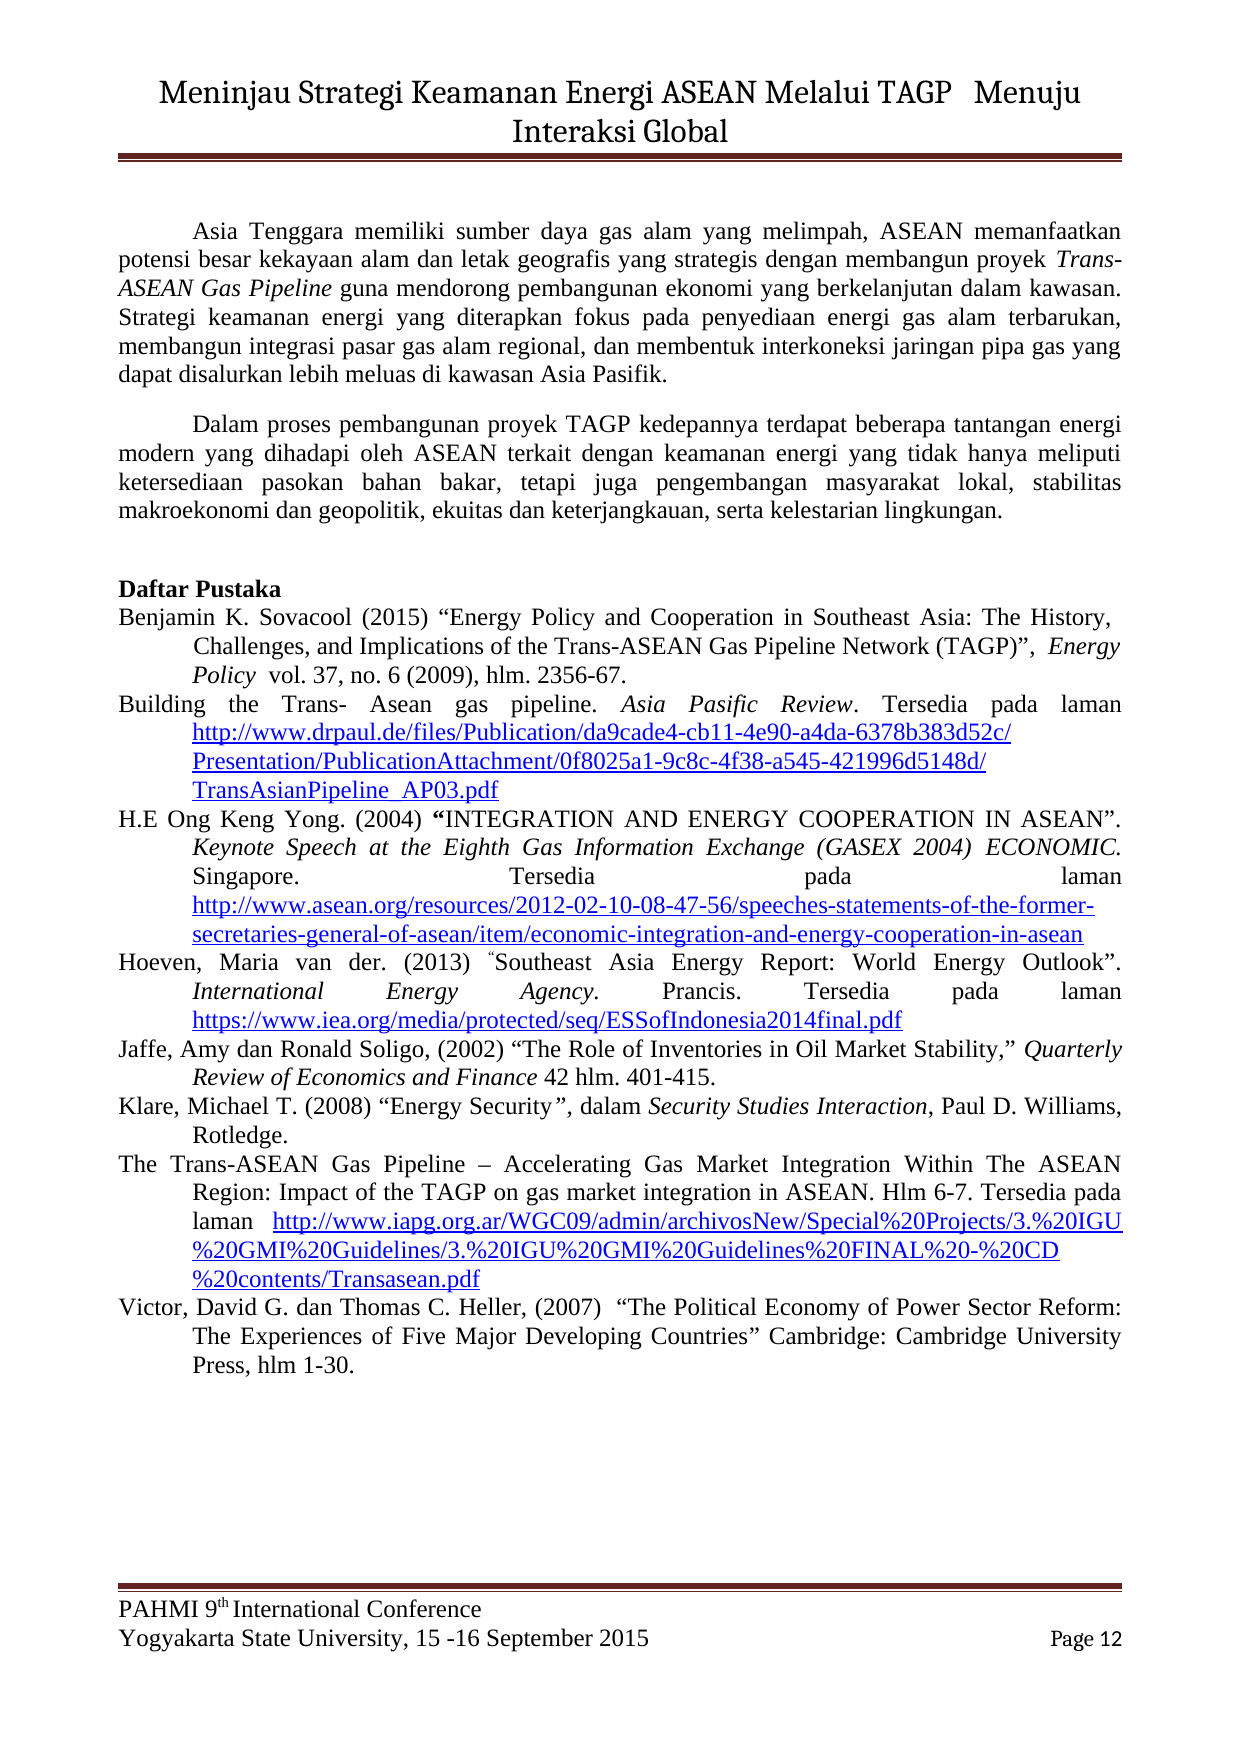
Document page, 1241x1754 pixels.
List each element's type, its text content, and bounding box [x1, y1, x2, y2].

text Daftar Pustaka [118, 574, 1122, 602]
text H.E Ong Keng Yong. (2004) “INTEGRATION AND ENERGY COOPERATION IN ASEAN”. Keynote Speech at the Eighth Gas Information Exchange (GASEX 2004) ECONOMIC. Singapore. Tersedia pada laman http://www.asean.org/resources/2012-02-10-08-47-56/speeches-statements-of-the-former-secretaries-general-of-asean/item/economic-integration-and-energy-cooperation-in-asean [118, 804, 1122, 947]
text Benjamin K. Sovacool (2015) “Energy Policy and Cooperation in Southeast Asia: The History, Challenges, and Implications of the Trans-ASEAN Gas Pipeline Network (TAGP)”, Energy [118, 602, 1122, 660]
text Dalam proses pembangunan proyek TAGP kedepannya terdapat beberapa tantangan energi modern yang dihadapi oleh ASEAN terkait dengan keamanan energi yang tidak hanya meliputi ketersediaan pasokan bahan bakar, tetapi juga pengembangan masyarakat lokal, stabilitas makroekonomi dan geopolitik, ekuitas dan keterjangkauan, serta kelestarian lingkungan. [118, 409, 1122, 524]
text Asia Tenggara memiliki sumber daya gas alam yang melimpah, ASEAN memanfaatkan potensi besar kekayaan alam dan letak geografis yang strategis dengan membangun proyek Trans-ASEAN Gas Pipeline guna mendorong pembangunan ekonomi yang berkelanjutan dalam kawasan. Strategi keamanan energi yang diterapkan fokus pada penyediaan energi gas alam terbarukan, membangun integrasi pasar gas alam regional, dan membentuk interkoneksi jaringan pipa gas yang dapat disalurkan lebih meluas di kawasan Asia Pasifik. [118, 216, 1122, 388]
text The Trans-ASEAN Gas Pipeline – Accelerating Gas Market Integration Within The ASEAN Region: Impact of the TAGP on gas market integration in ASEAN. Hlm 6-7. Tersedia pada laman http://www.iapg.org.ar/WGC09/admin/archivosNew/Special%20Projects/3.%20IGU%20GMI%20Guidelines/3.%20IGU%20GMI%20Guidelines%20FINAL%20-%20CD%20contents/Transasean.pdf [118, 1149, 1122, 1292]
text Building the Trans- Asean gas pipeline. Asia Pasific Review. Tersedia pada laman http://www.drpaul.de/files/Publication/da9cade4-cb11-4e90-a4da-6378b383d52c/Presentation/PublicationAttachment/0f8025a1-9c8c-4f38-a545-421996d5148d/TransAsianPipeline_AP03.pdf [118, 689, 1122, 804]
text Hoeven, Maria van der. (2013) “Southeast Asia Energy Report: World Energy Outlook”. International Energy Agency. Prancis. Tersedia pada laman https://www.iea.org/media/protected/seq/ESSofIndonesia2014final.pdf [118, 947, 1122, 1034]
text Victor, David G. dan Thomas C. Heller, (2007) “The Political Economy of Power Sector Reform: The Experiences of Five Major Developing Countries” Cambridge: Cambridge University Press, hlm 1-30. [118, 1292, 1122, 1379]
text Policy vol. 37, no. 6 (2009), hlm. 2356-67. [192, 660, 1122, 689]
text Jaffe, Amy dan Ronald Soligo, (2002) “The Role of Inventories in Oil Market Stability,” Quarterly Review of Economics and Finance 42 hlm. 401-415. [118, 1034, 1122, 1091]
text Klare, Michael T. (2008) “Energy Security”, dalam Security Studies Interaction, Paul D. Williams, Rotledge. [118, 1091, 1122, 1149]
